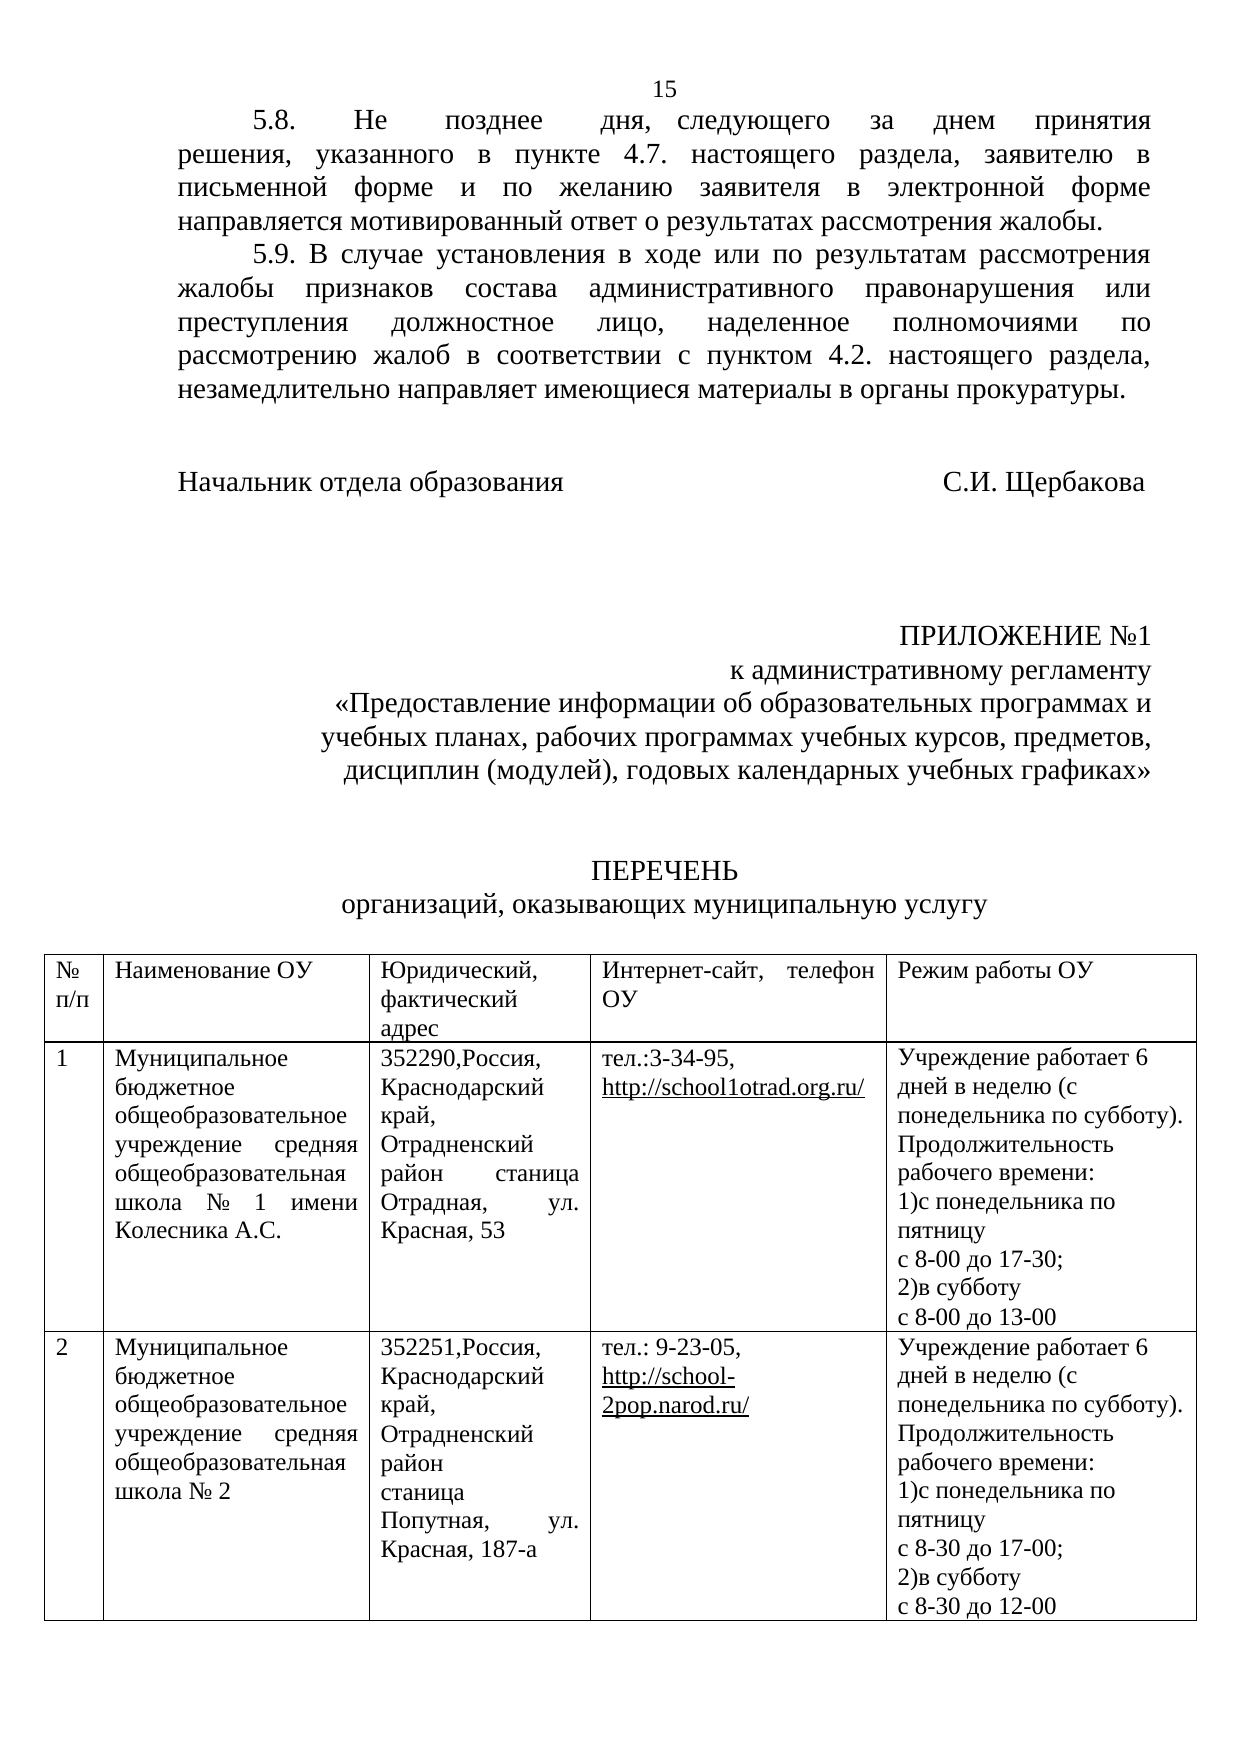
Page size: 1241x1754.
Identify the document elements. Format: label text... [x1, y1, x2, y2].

table_cell 352251,Россия, Краснодарский край, Отрадненский район станица Попутная, ул. Красная, 187-а [370, 1332, 590, 1619]
table_cell Муниципальное бюджетное общеобразовательное учреждение средняя общеобразовательная школа № 2 [104, 1332, 369, 1619]
text к административному регламенту [177, 652, 1152, 685]
table_cell Муниципальное бюджетное общеобразовательное учреждение средняя общеобразовательная школа № 1 имени Колесника А.С. [104, 1043, 369, 1331]
text «Предоставление информации об образовательных программах и учебных планах, рабочих программах учебных курсов, предметов, дисциплин (модулей), годовых календарных учебных графиках» [177, 685, 1152, 786]
text организаций, оказывающих муниципальную услугу [177, 887, 1152, 920]
table_cell 2 [45, 1332, 103, 1619]
table_header Наименование ОУ [104, 955, 369, 1041]
text Начальник отдела образования С.И. Щербакова [177, 464, 1152, 497]
text 5.9. В случае установления в ходе или по результатам рассмотрения жалобы признаков состава административного правонарушения или преступления должностное лицо, наделенное полномочиями по рассмотрению жалоб в соответствии с пунктом 4.2. настоящего раздела, незамедлительно направляет имеющиеся материалы в органы прокуратуры. [177, 237, 1152, 404]
text 5.8. Не позднее дня, следующего за днем принятия решения, указанного в пункте 4.7. настоящего раздела, заявителю в письменной форме и по желанию заявителя в электронной форме направляется мотивированный ответ о результатах рассмотрения жалобы. [177, 102, 1152, 237]
table_cell Учреждение работает 6 дней в неделю (с понедельника по субботу). Продолжительность рабочего времени: 1)с понедельника по пятницу с 8-30 до 17-00; 2)в субботу с 8-30 до 12-00 [887, 1332, 1196, 1619]
table_header № п/п [45, 955, 103, 1041]
table_cell тел.:3-34-95, http://school1otrad.org.ru/ [591, 1043, 886, 1331]
table_cell Учреждение работает 6 дней в неделю (с понедельника по субботу). Продолжительность рабочего времени: 1)с понедельника по пятницу с 8-00 до 17-30; 2)в субботу с 8-00 до 13-00 [887, 1043, 1196, 1331]
table_cell 352290,Россия, Краснодарский край, Отрадненский район станица Отрадная, ул. Красная, 53 [370, 1043, 590, 1331]
table_cell 1 [45, 1043, 103, 1331]
table_cell тел.: 9-23-05, http://school-2pop.narod.ru/ [591, 1332, 886, 1619]
text ПЕРЕЧЕНЬ [177, 853, 1152, 887]
table_header Режим работы ОУ [887, 955, 1196, 1041]
table_header Юридический, фактический адрес [370, 955, 590, 1041]
text ПРИЛОЖЕНИЕ №1 [177, 618, 1152, 652]
table_header Интернет-сайт, телефон ОУ [591, 955, 886, 1041]
